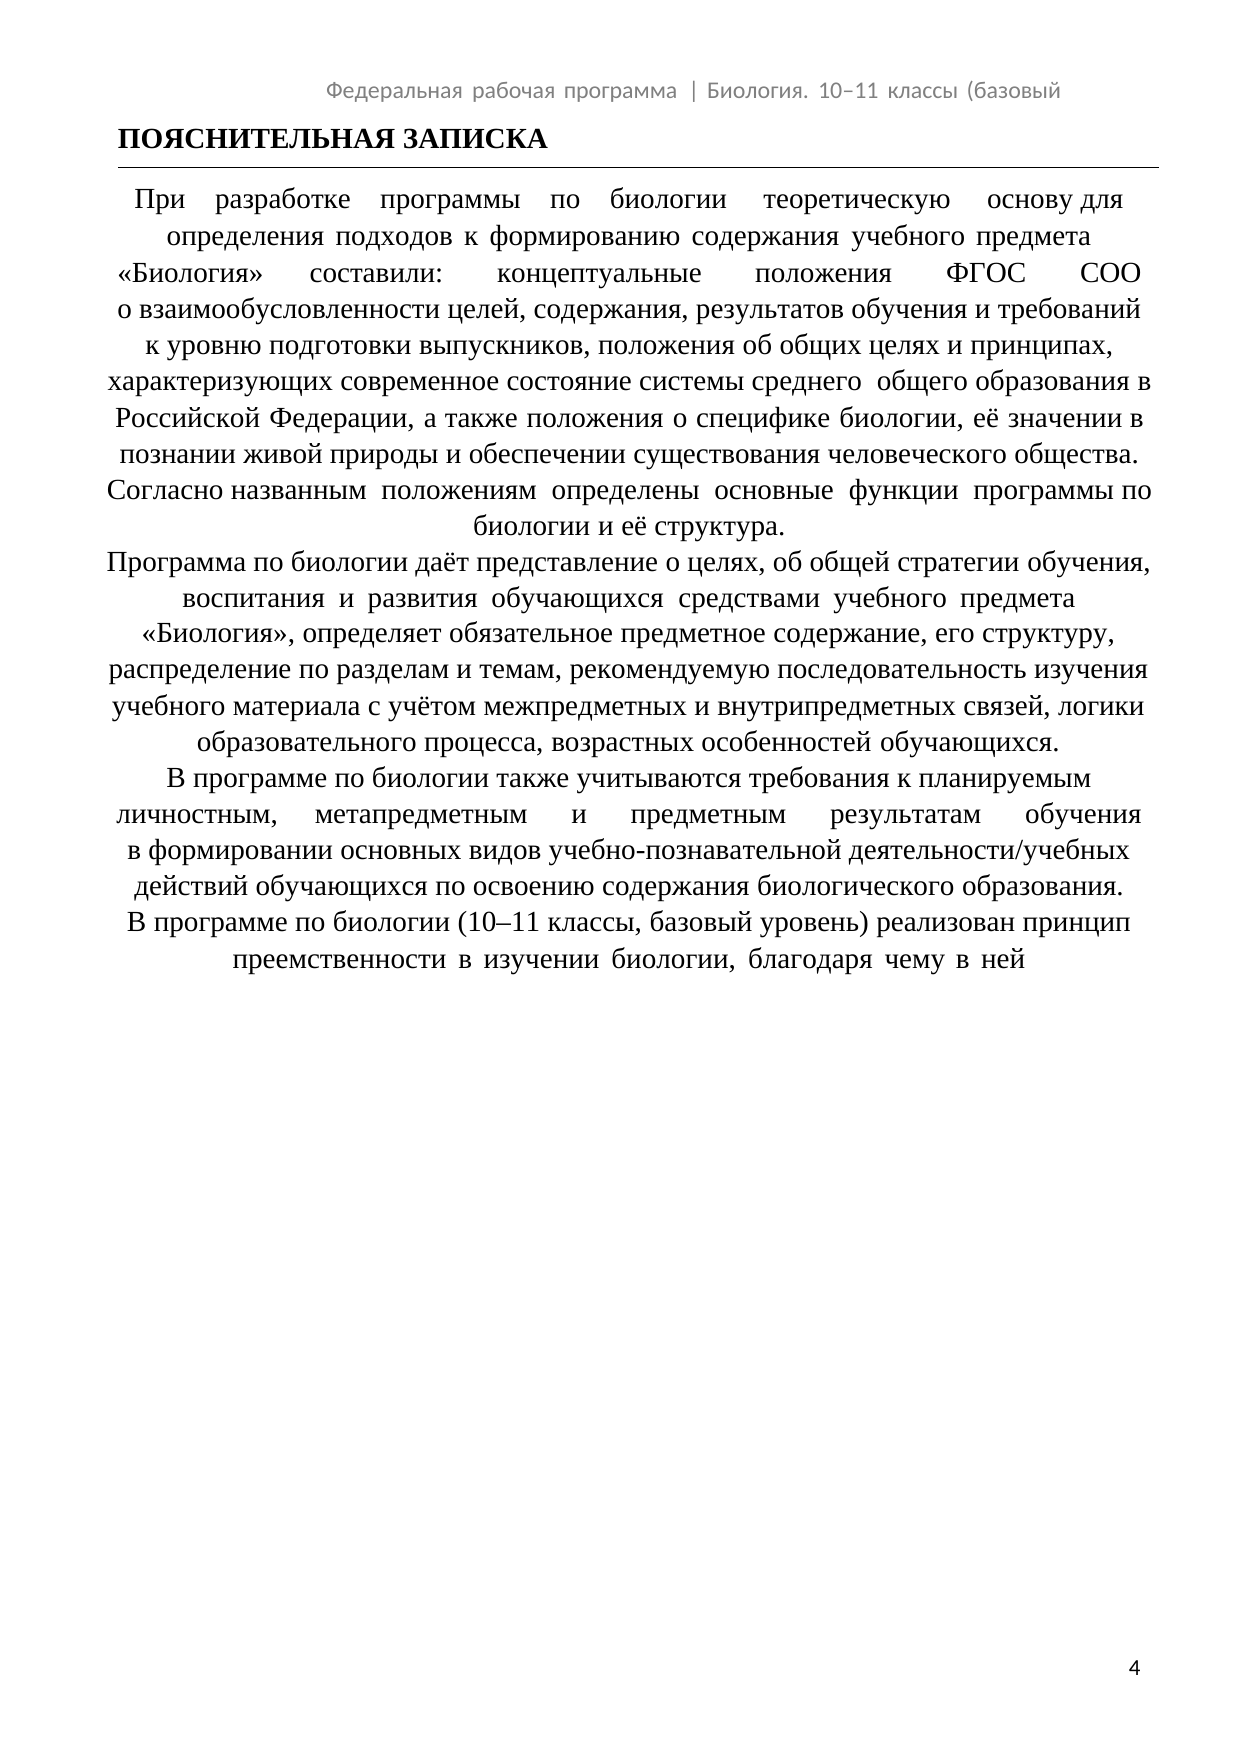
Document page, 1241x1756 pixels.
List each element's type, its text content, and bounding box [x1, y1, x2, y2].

text В программе по биологии (10–11 классы, базовый уровень) реализован принцип преемственности в изучении биологии, благодаря чему в ней [106, 904, 1151, 975]
text В программе по биологии также учитываются требования к планируемым личностным, метапредметным и предметным результатам обучения в формировании основных видов учебно-познавательной деятельности/учебных действий обучающихся по освоению содержания биологического образования. [106, 760, 1151, 902]
text Программа по биологии даёт представление о целях, об общей стратегии обучения, воспитания и развития обучающихся средствами учебного предмета [106, 544, 1151, 613]
text «Биология», определяет обязательное предметное содержание, его структуру, распределение по разделам и темам, рекомендуемую последовательность изучения учебного материала с учётом межпредметных и внутрипредметных связей, логики образовательного процесса, возрастных особенностей обучающихся. [106, 615, 1150, 757]
subtitle ПОЯСНИТЕЛЬНАЯ ЗАПИСКА [118, 121, 1163, 154]
text «Биология» составили: концептуальные положения ФГОС СОО о взаимообусловленности целей, содержания, результатов обучения и требований к уровню подготовки выпускников, положения об общих целях и принципах, характеризующих современное состояние системы среднего общего образования в Российской Федерации, а также положения о специфике биологии, её значении в познании живой природы и обеспечении существования человеческого общества. Согласно названным положениям определены основные функции программы по биологии и её структура. [106, 255, 1152, 542]
text При разработке программы по биологии теоретическую основу для определения подходов к формированию содержания учебного предмета [106, 181, 1151, 252]
